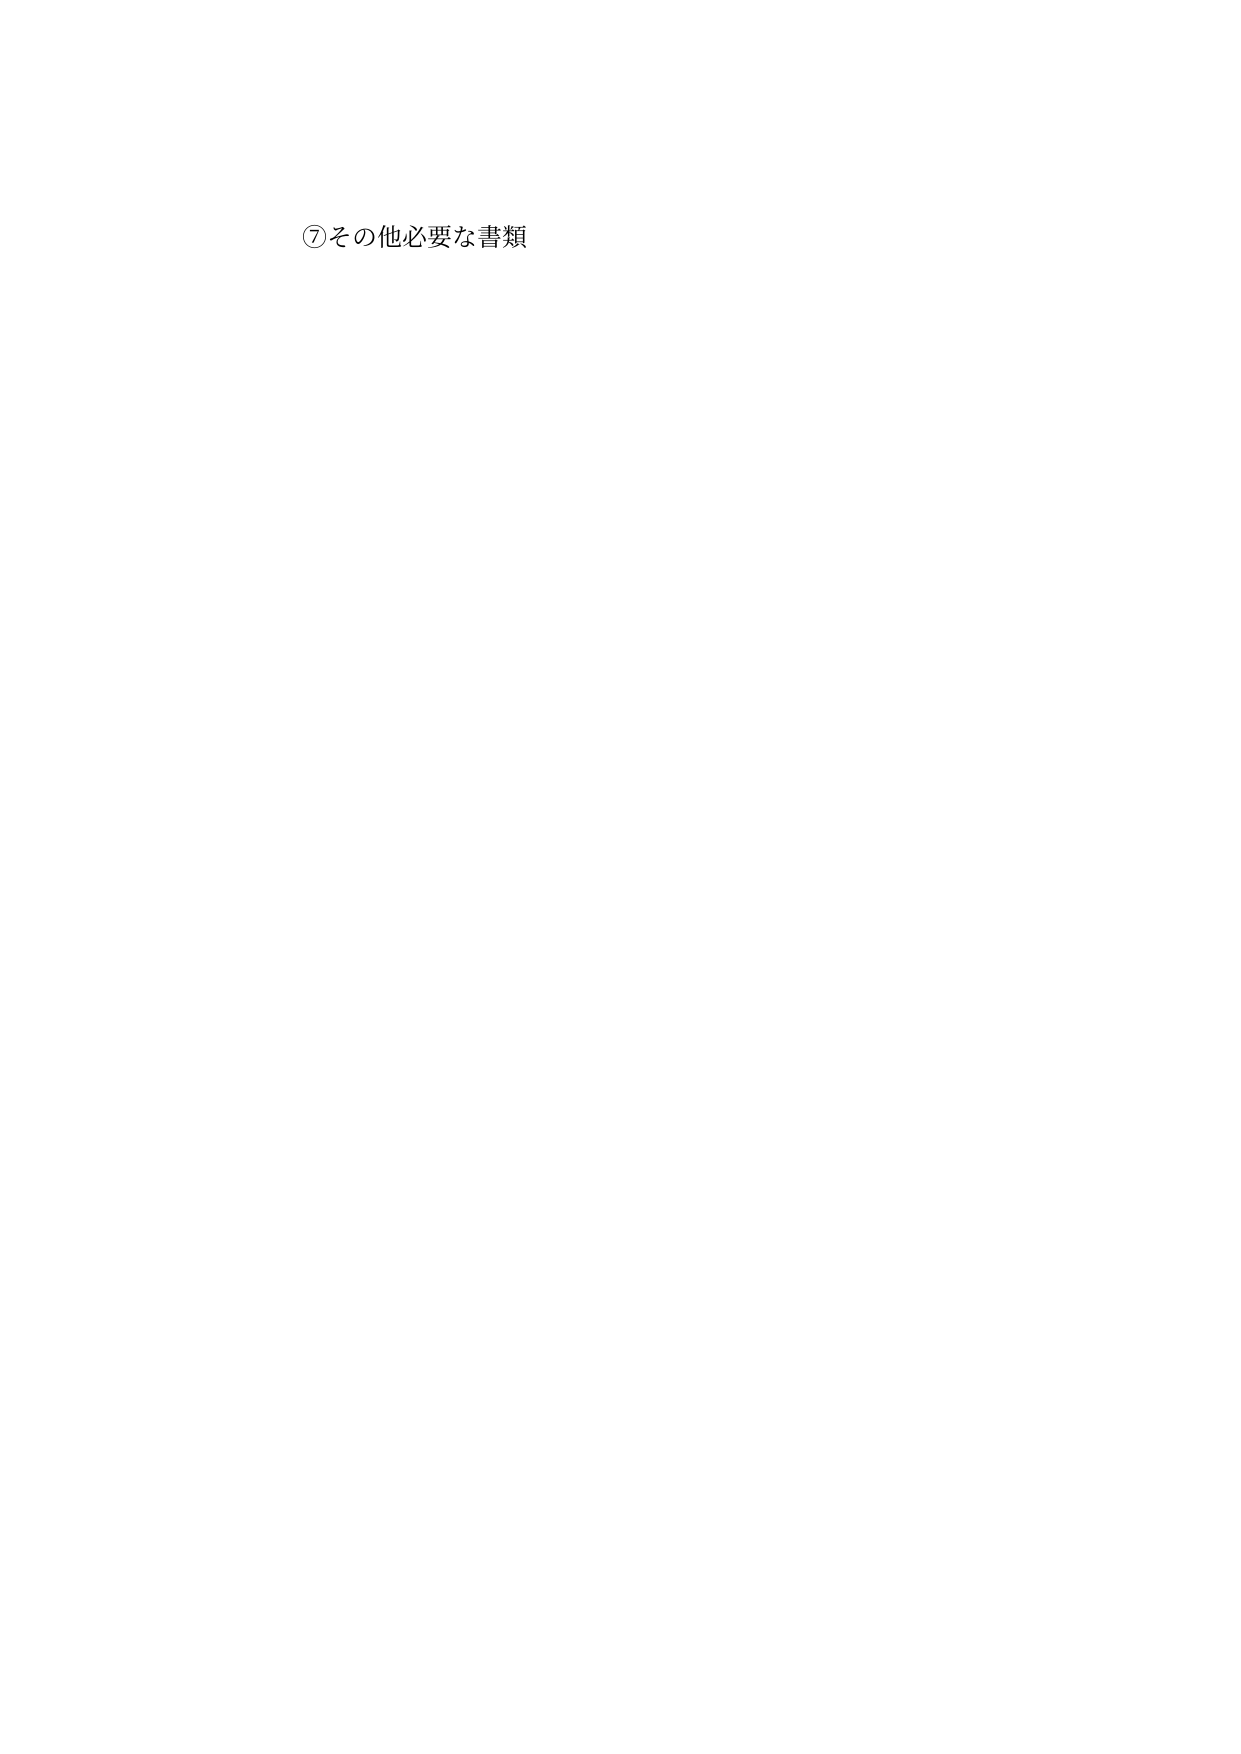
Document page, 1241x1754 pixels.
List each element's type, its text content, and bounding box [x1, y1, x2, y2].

text ⑦その他必要な書類 [177, 217, 1063, 254]
